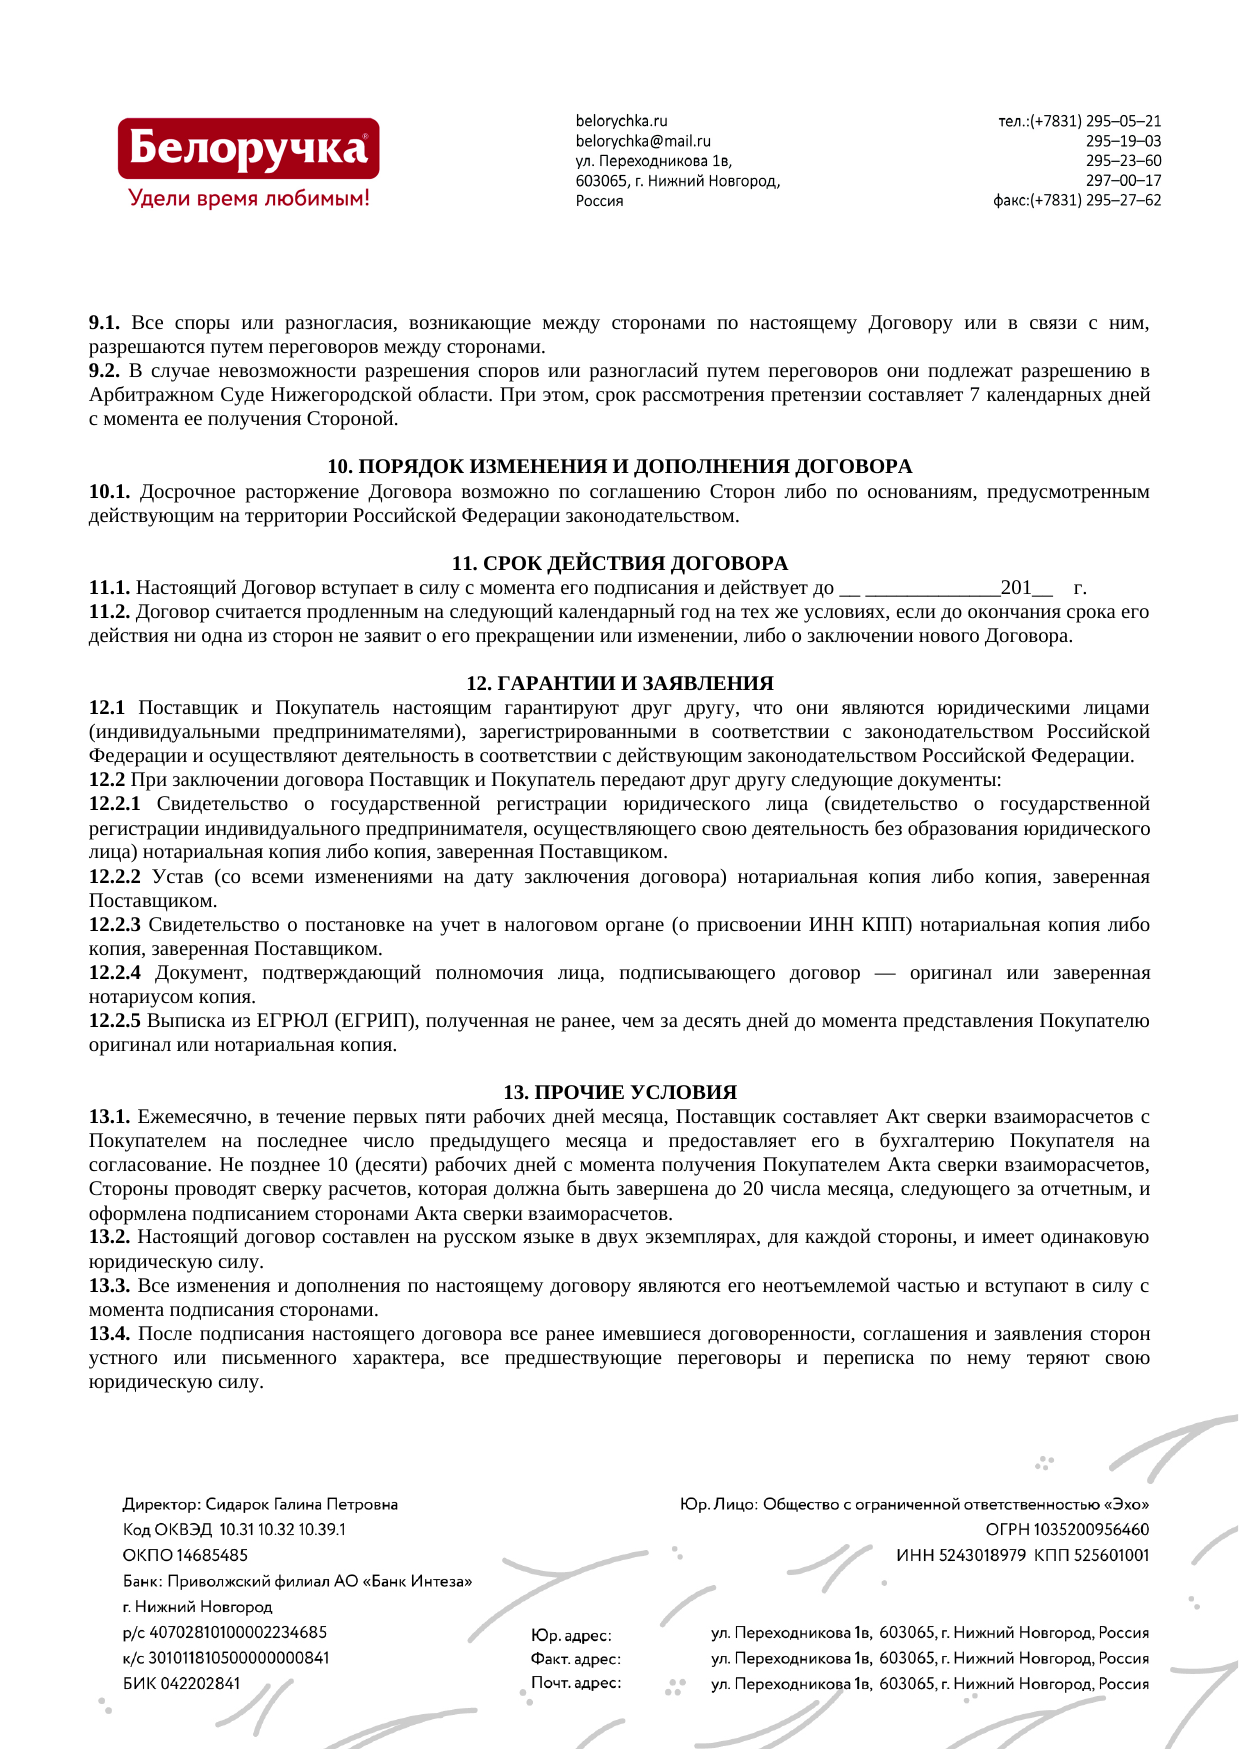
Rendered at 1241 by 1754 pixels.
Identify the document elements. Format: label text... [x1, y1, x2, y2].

text 10.1. Досрочное расторжение Договора возможно по соглашению Сторон либо по основаниям, предусмотренным действующим на территории Российской Федерации законодательством. [89, 478, 1152, 527]
text 12.2.4 Документ, подтверждающий полномочия лица, подписывающего договор — оригинал или заверенная нотариусом копия. [89, 960, 1152, 1008]
text 9.1. Все споры или разногласия, возникающие между сторонами по настоящему Договору или в связи с ним, разрешаются путем переговоров между сторонами. [89, 310, 1152, 358]
text 12.2.1 Свидетельство о государственной регистрации юридического лица (свидетельство о государственной регистрации индивидуального предпринимателя, осуществляющего свою деятельность без образования юридического лица) нотариальная копия либо копия, заверенная Поставщиком. [89, 791, 1152, 863]
picture [0, 1398, 1238, 1749]
text 13.4. После подписания настоящего договора все ранее имевшиеся договоренности, соглашения и заявления сторон устного или письменного характера, все предшествующие переговоры и переписка по нему теряют свою юридическую силу. [89, 1321, 1152, 1393]
text 10. ПОРЯДОК ИЗМЕНЕНИЯ И ДОПОЛНЕНИЯ ДОГОВОРА [89, 454, 1152, 478]
text 11.2. Договор считается продленным на следующий календарный год на тех же условиях, если до окончания срока его действия ни одна из сторон не заявит о его прекращении или изменении, либо о заключении нового Договора. [89, 599, 1152, 647]
text 11.1. Настоящий Договор вступает в силу с момента его подписания и действует до __ _____________201__ г. [89, 575, 1152, 599]
text 13. ПРОЧИЕ УСЛОВИЯ [89, 1080, 1152, 1104]
picture [0, 0, 1241, 264]
text 12.2 При заключении договора Поставщик и Покупатель передают друг другу следующие документы: [89, 767, 1152, 791]
text 12.2.5 Выписка из ЕГРЮЛ (ЕГРИП), полученная не ранее, чем за десять дней до момента представления Покупателю оригинал или нотариальная копия. [89, 1008, 1152, 1056]
text 9.2. В случае невозможности разрешения споров или разногласий путем переговоров они подлежат разрешению в Арбитражном Суде Нижегородской области. При этом, срок рассмотрения претензии составляет 7 календарных дней с момента ее получения Стороной. [89, 358, 1152, 430]
text 12. ГАРАНТИИ И ЗАЯВЛЕНИЯ [89, 671, 1152, 695]
text 12.2.3 Свидетельство о постановке на учет в налоговом органе (о присвоении ИНН КПП) нотариальная копия либо копия, заверенная Поставщиком. [89, 912, 1152, 960]
text 13.3. Все изменения и дополнения по настоящему договору являются его неотъемлемой частью и вступают в силу с момента подписания сторонами. [89, 1273, 1152, 1321]
text 11. СРОК ДЕЙСТВИЯ ДОГОВОРА [89, 551, 1152, 575]
text 13.1. Ежемесячно, в течение первых пяти рабочих дней месяца, Поставщик составляет Акт сверки взаиморасчетов с Покупателем на последнее число предыдущего месяца и предоставляет его в бухгалтерию Покупателя на согласование. Не позднее 10 (десяти) рабочих дней с момента получения Покупателем Акта сверки взаиморасчетов, Стороны проводят сверку расчетов, которая должна быть завершена до 20 числа месяца, следующего за отчетным, и оформлена подписанием сторонами Акта сверки взаиморасчетов. [89, 1104, 1152, 1224]
text 12.2.2 Устав (со всеми изменениями на дату заключения договора) нотариальная копия либо копия, заверенная Поставщиком. [89, 863, 1152, 912]
text 12.1 Поставщик и Покупатель настоящим гарантируют друг другу, что они являются юридическими лицами (индивидуальными предпринимателями), зарегистрированными в соответствии с законодательством Российской Федерации и осуществляют деятельность в соответствии с действующим законодательством Российской Федерации. [89, 695, 1152, 767]
text 13.2. Настоящий договор составлен на русском языке в двух экземплярах, для каждой стороны, и имеет одинаковую юридическую силу. [89, 1224, 1152, 1273]
